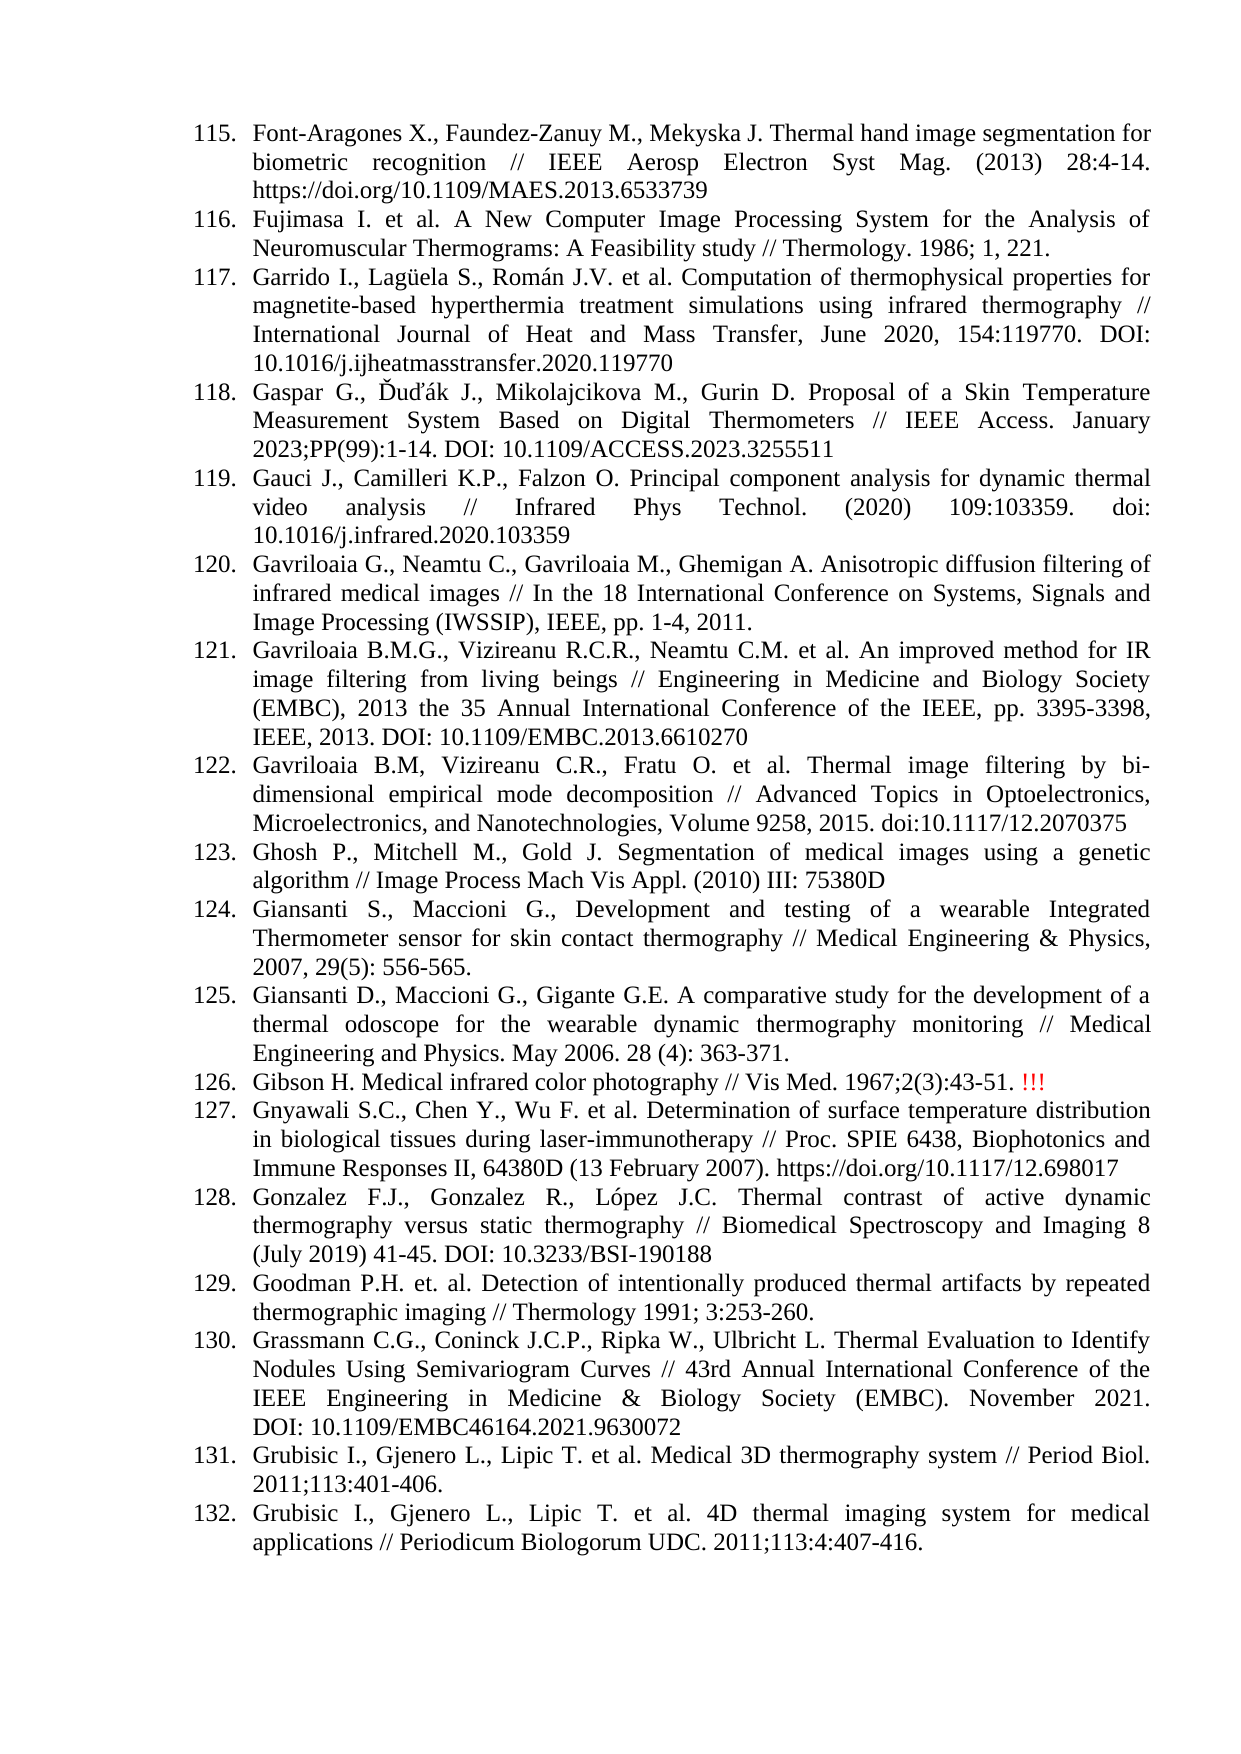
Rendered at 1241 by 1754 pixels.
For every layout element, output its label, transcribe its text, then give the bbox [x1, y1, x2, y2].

list Fujimasa I. et al. A New Computer Image Processing System for the Analysis of Neuromuscular Thermograms: A Feasibility study // Thermology. 1986; 1, 221. [215, 204, 1152, 262]
list Garrido I., Lagüela S., Román J.V. et al. Computation of thermophysical properties for magnetite-based hyperthermia treatment simulations using infrared thermography // International Journal of Heat and Mass Transfer, June 2020, 154:119770. DOI: 10.1016/j.ijheatmasstransfer.2020.119770 [215, 262, 1152, 377]
list Gnyawali S.C., Chen Y., Wu F. et al. Determination of surface temperature distribution in biological tissues during laser-immunotherapy // Proc. SPIE 6438, Biophotonics and Immune Responses II, 64380D (13 February 2007). https://doi.org/10.1117/12.698017 [215, 1096, 1152, 1182]
list Gonzalez F.J., Gonzalez R., López J.C. Thermal contrast of active dynamic thermography versus static thermography // Biomedical Spectroscopy and Imaging 8 (July 2019) 41-45. DOI: 10.3233/BSI-190188 [215, 1182, 1152, 1268]
list Ghosh P., Mitchell M., Gold J. Segmentation of medical images using a genetic algorithm // Image Process Mach Vis Appl. (2010) III: 75380D [215, 837, 1152, 894]
list Gaspar G., Ďuďák J., Mikolajcikova M., Gurin D. Proposal of a Skin Temperature Measurement System Based on Digital Thermometers // IEEE Access. January 2023;PP(99):1-14. DOI: 10.1109/ACCESS.2023.3255511 [215, 377, 1152, 463]
list Grassmann C.G., Coninck J.C.P., Ripka W., Ulbricht L. Thermal Evaluation to Identify Nodules Using Semivariogram Curves // 43rd Annual International Conference of the IEEE Engineering in Medicine & Biology Society (EMBC). November 2021. DOI: 10.1109/EMBC46164.2021.9630072 [215, 1326, 1152, 1441]
list Gavriloaia B.M, Vizireanu C.R., Fratu O. et al. Thermal image filtering by bi-dimensional empirical mode decomposition // Advanced Topics in Optoelectronics, Microelectronics, and Nanotechnologies, Volume 9258, 2015. doi:10.1117/12.2070375 [215, 751, 1152, 837]
list Grubisic I., Gjenero L., Lipic T. et al. 4D thermal imaging system for medical applications // Periodicum Biologorum UDC. 2011;113:4:407-416. [215, 1498, 1152, 1556]
list Giansanti S., Maccioni G., Development and testing of a wearable Integrated Thermometer sensor for skin contact thermography // Medical Engineering & Physics, 2007, 29(5): 556-565. [215, 894, 1152, 981]
list Gibson H. Medical infrared color photography // Vis Med. 1967;2(3):43-51. !!! [215, 1067, 1152, 1096]
list Grubisic I., Gjenero L., Lipic T. et al. Medical 3D thermography system // Period Biol. 2011;113:401-406. [215, 1441, 1152, 1498]
list Font-Aragones X., Faundez-Zanuy M., Mekyska J. Thermal hand image segmentation for biometric recognition // IEEE Aerosp Electron Syst Mag. (2013) 28:4-14. https://doi.org/10.1109/MAES.2013.6533739 [215, 118, 1152, 204]
list Gauci J., Camilleri K.P., Falzon O. Principal component analysis for dynamic thermal video analysis // Infrared Phys Technol. (2020) 109:103359. doi: 10.1016/j.infrared.2020.103359 [215, 463, 1152, 549]
list Giansanti D., Maccioni G., Gigante G.E. A comparative study for the development of a thermal odoscope for the wearable dynamic thermography monitoring // Medical Engineering and Physics. May 2006. 28 (4): 363-371. [215, 981, 1152, 1067]
list Gavriloaia G., Neamtu C., Gavriloaia M., Ghemigan A. Anisotropic diffusion filtering of infrared medical images // In the 18 International Conference on Systems, Signals and Image Processing (IWSSIP), IEEE, pp. 1-4, 2011. [215, 549, 1152, 636]
list Gavriloaia B.M.G., Vizireanu R.C.R., Neamtu C.M. et al. An improved method for IR image filtering from living beings // Engineering in Medicine and Biology Society (EMBC), 2013 the 35 Annual International Conference of the IEEE, pp. 3395-3398, IEEE, 2013. DOI: 10.1109/EMBC.2013.6610270 [215, 636, 1152, 751]
list Goodman P.H. et. al. Detection of intentionally produced thermal artifacts by repeated thermographic imaging // Thermology 1991; 3:253-260. [215, 1268, 1152, 1326]
